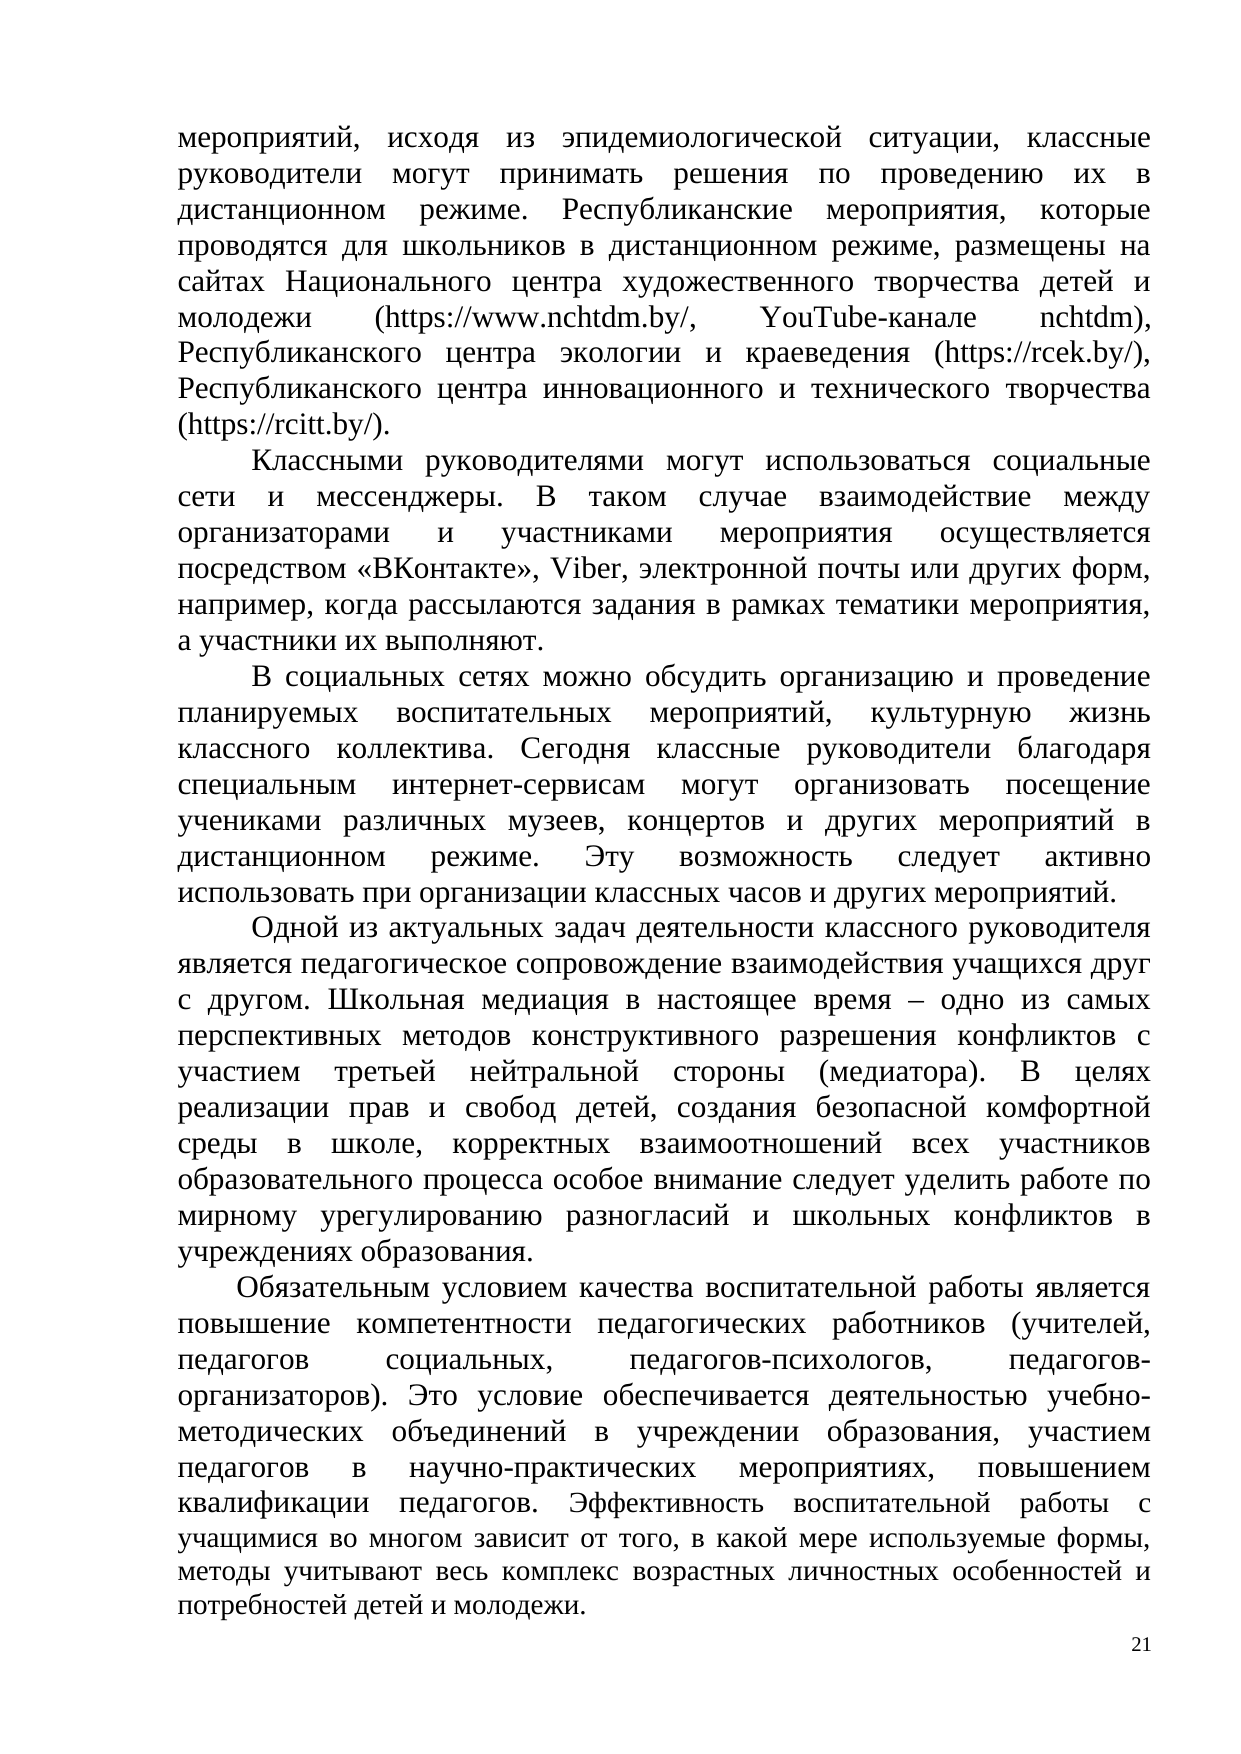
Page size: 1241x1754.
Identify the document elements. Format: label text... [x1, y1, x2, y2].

text Одной из актуальных задач деятельности классного руководителя является педагогическое сопровождение взаимодействия учащихся друг с другом. Школьная медиация в настоящее время – одно из самых перспективных методов конструктивного разрешения конфликтов с участием третьей нейтральной стороны (медиатора). В целях реализации прав и свобод детей, создания безопасной комфортной среды в школе, корректных взаимоотношений всех участников образовательного процесса особое внимание следует уделить работе по мирному урегулированию разногласий и школьных конфликтов в учреждениях образования. [177, 909, 1152, 1268]
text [177, 118, 1152, 442]
text Обязательным условием качества воспитательной работы является повышение компетентности педагогических работников (учителей, педагогов социальных, педагогов-психологов, педагогов-организаторов). Это условие обеспечивается деятельностью учебно-методических объединений в учреждении образования, участием педагогов в научно-практических мероприятиях, повышением квалификации педагогов. Эффективность воспитательной работы с учащимися во многом зависит от того, в какой мере используемые формы, методы учитывают весь комплекс возрастных личностных особенностей и потребностей детей и молодежи. [177, 1268, 1152, 1620]
text В социальных сетях можно обсудить организацию и проведение планируемых воспитательных мероприятий, культурную жизнь классного коллектива. Сегодня классные руководители благодаря специальным интернет-сервисам могут организовать посещение учениками различных музеев, концертов и других мероприятий в дистанционном режиме. Эту возможность следует активно использовать при организации классных часов и других мероприятий. [177, 657, 1152, 909]
text Классными руководителями могут использоваться социальные сети и мессенджеры. В таком случае взаимодействие между организаторами и участниками мероприятия осуществляется посредством «ВКонтакте», Viber, электронной почты или других форм, например, когда рассылаются задания в рамках тематики мероприятия, а участники их выполняют. [177, 442, 1152, 657]
